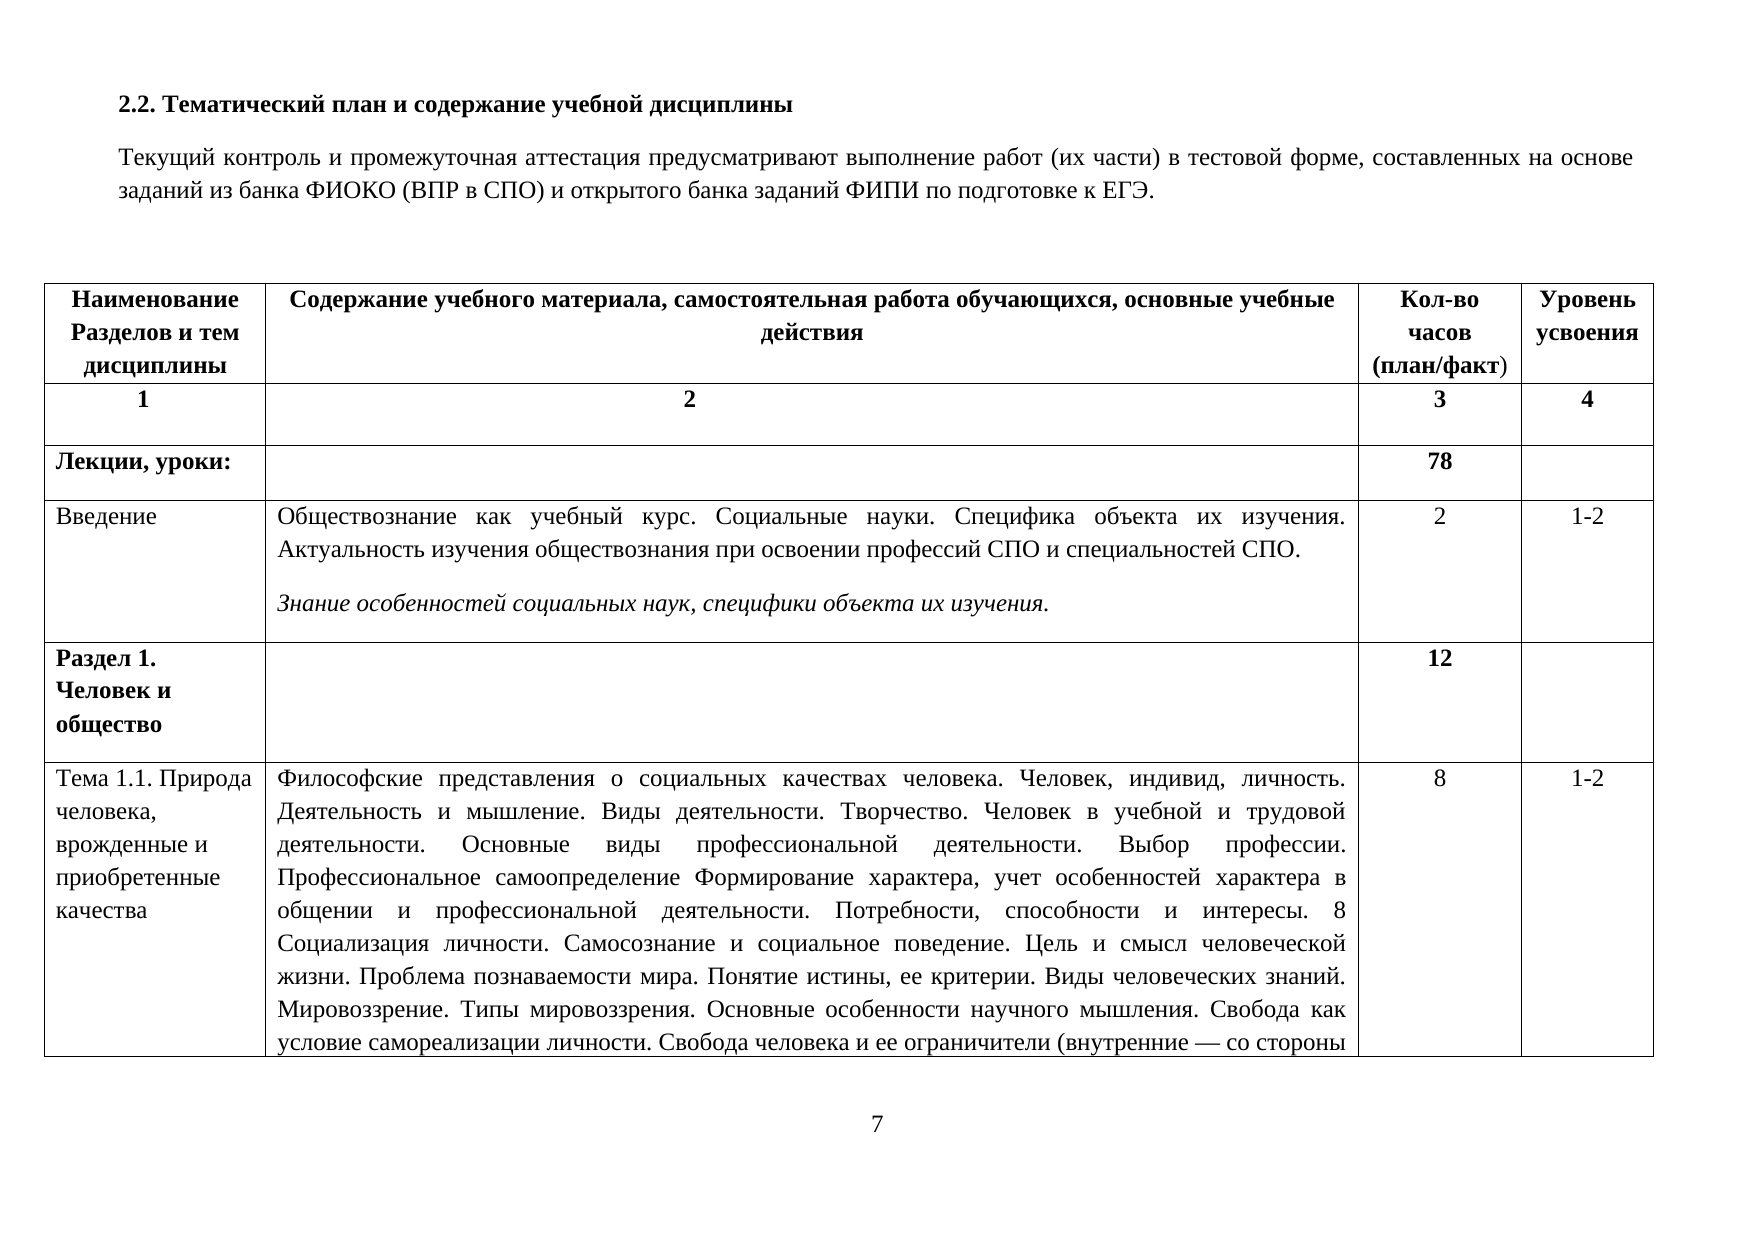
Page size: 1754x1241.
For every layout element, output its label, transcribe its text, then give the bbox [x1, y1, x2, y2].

text 2.2. Тематический план и содержание учебной дисциплины [118, 89, 1636, 117]
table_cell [266, 763, 1358, 1056]
table_header Кол-во часов (план/факт) [1359, 284, 1521, 383]
table_cell 8 [1359, 763, 1521, 1056]
table_cell 3 [1359, 384, 1521, 445]
table_cell 2 [266, 384, 1358, 445]
table_cell [1522, 643, 1653, 762]
table_cell 1 [45, 384, 265, 445]
table_cell 1-2 [1522, 763, 1653, 1056]
table_cell Лекции, уроки: [45, 446, 265, 500]
table_cell 2 [1359, 501, 1521, 642]
table_cell Введение [45, 501, 265, 642]
table_cell 1-2 [1522, 501, 1653, 642]
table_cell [45, 763, 265, 1056]
table_cell Раздел 1. Человек и общество [45, 643, 265, 762]
table_cell Обществознание как учебный курс. Социальные науки. Специфика объекта их изучения. Актуальность изучения обществознания при освоении профессий СПО и специальностей СПО. Знание особенностей социальных наук, специфики объекта их изучения. [266, 501, 1358, 642]
table_header Наименование Разделов и тем дисциплины [45, 284, 265, 383]
table_cell [266, 446, 1358, 500]
table_cell [266, 643, 1358, 762]
table_cell [1522, 446, 1653, 500]
table_cell 4 [1522, 384, 1653, 445]
text Текущий контроль и промежуточная аттестация предусматривают выполнение работ (их части) в тестовой форме, составленных на основе заданий из банка ФИОКО (ВПР в СПО) и открытого банка заданий ФИПИ по подготовке к ЕГЭ. [118, 142, 1636, 204]
table_header Уровень усвоения [1522, 284, 1653, 383]
table_header Содержание учебного материала, самостоятельная работа обучающихся, основные учебные действия [266, 284, 1358, 383]
table_cell 78 [1359, 446, 1521, 500]
table_cell 12 [1359, 643, 1521, 762]
